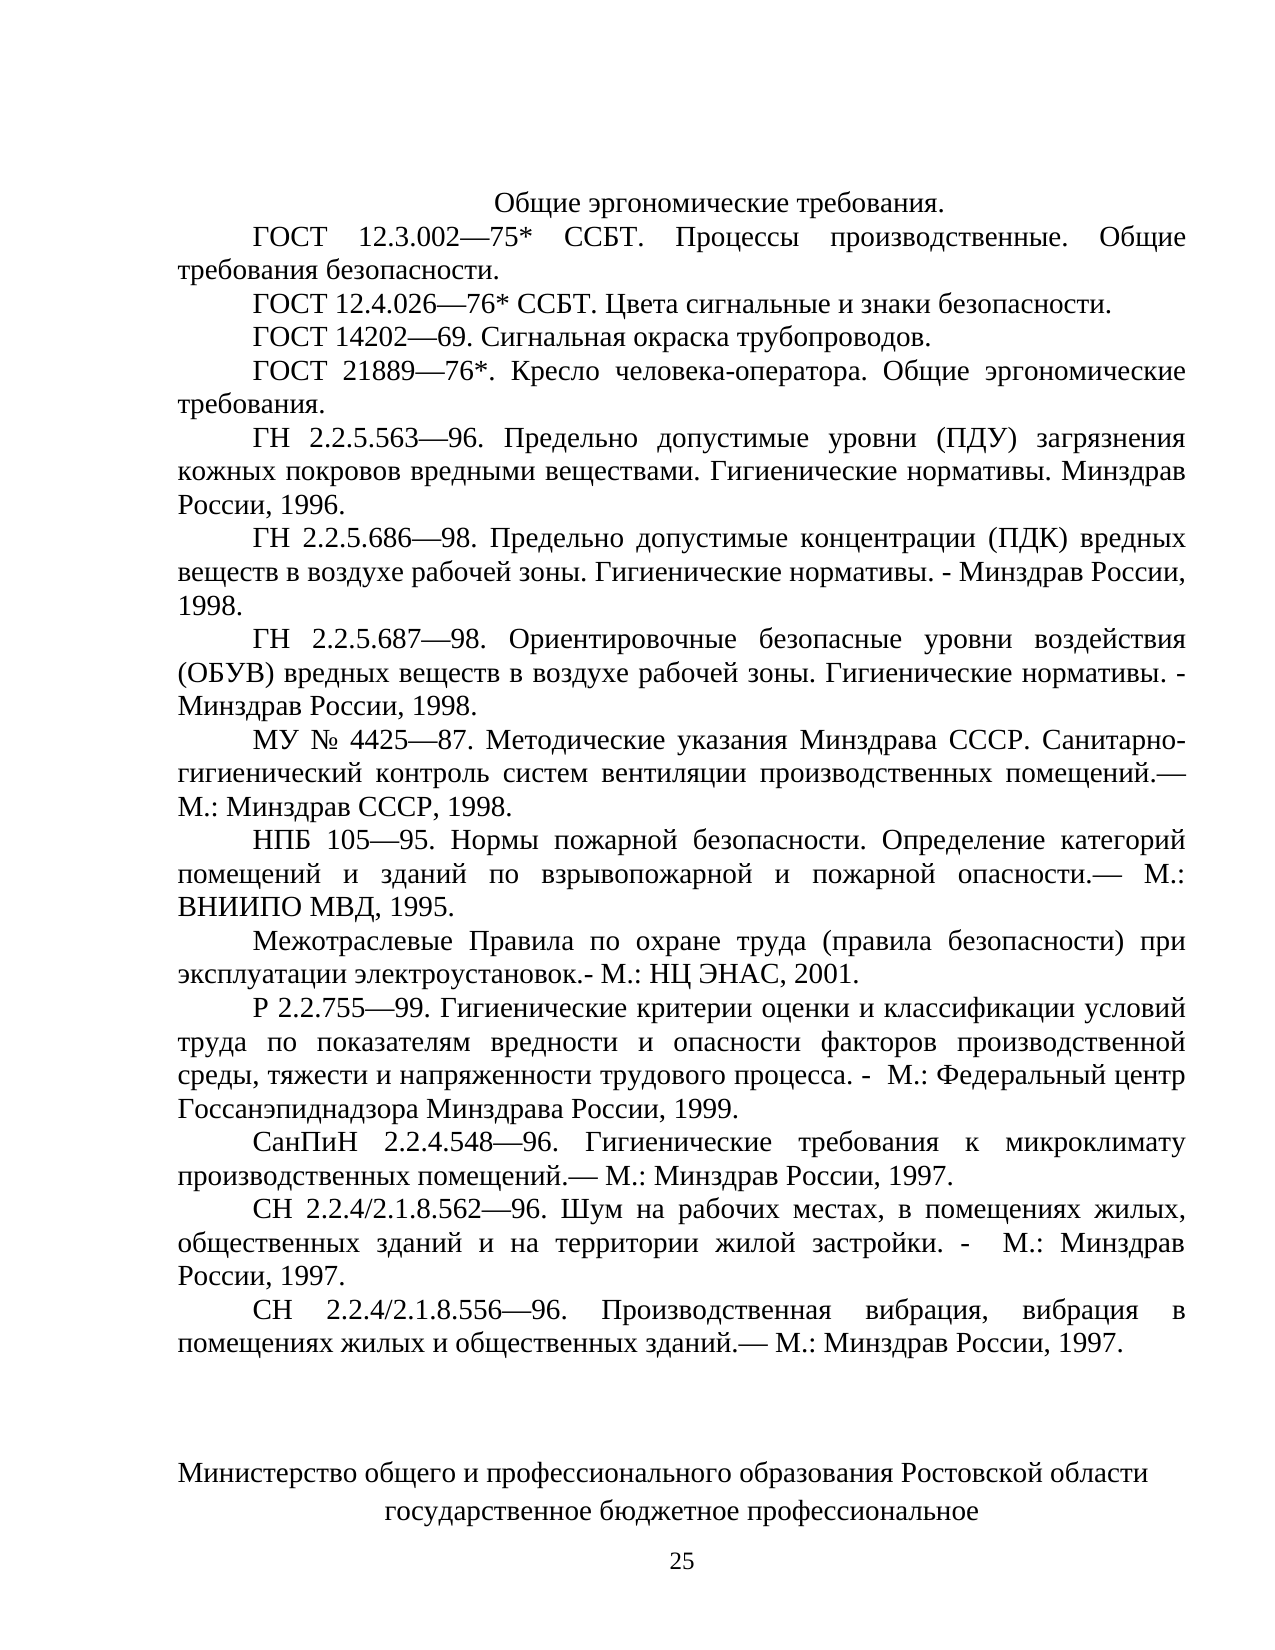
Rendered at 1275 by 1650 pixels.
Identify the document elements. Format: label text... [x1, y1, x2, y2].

text СанПиН 2.2.4.548—96. Гигиенические требования к микроклимату производственных помещений.— М.: Минздрав России, 1997. [177, 1124, 1186, 1191]
text ГН 2.2.5.687—98. Ориентировочные безопасные уровни воздействия (ОБУВ) вредных веществ в воздухе рабочей зоны. Гигиенические нормативы. - Минздрав России, 1998. [177, 621, 1186, 722]
text Р 2.2.755—99. Гигиенические критерии оценки и классификации условий труда по показателям вредности и опасности факторов производственной среды, тяжести и напряженности трудового процесса. - М.: Федеральный центр Госсанэпиднадзора Минздрава России, 1999. [177, 990, 1186, 1124]
text ГН 2.2.5.686—98. Предельно допустимые концентрации (ПДК) вредных веществ в воздухе рабочей зоны. Гигиенические нормативы. - Минздрав России, 1998. [177, 521, 1186, 621]
text государственное бюджетное профессиональное [177, 1493, 1186, 1527]
text ГН 2.2.5.563—96. Предельно допустимые уровни (ПДУ) загрязнения кожных покровов вредными веществами. Гигиенические нормативы. Минздрав России, 1996. [177, 420, 1186, 521]
text СН 2.2.4/2.1.8.562—96. Шум на рабочих местах, в помещениях жилых, общественных зданий и на территории жилой застройки. - М.: Минздрав России, 1997. [177, 1191, 1186, 1292]
text Общие эргономические требования. [177, 185, 1186, 219]
text ГОСТ 12.4.026—76* ССБТ. Цвета сигнальные и знаки безопасности. [177, 286, 1186, 319]
text ГОСТ 12.3.002—75* ССБТ. Процессы производственные. Общие требования безопасности. [177, 219, 1186, 286]
text СН 2.2.4/2.1.8.556—96. Производственная вибрация, вибрация в помещениях жилых и общественных зданий.— М.: Минздрав России, 1997. [177, 1292, 1186, 1359]
text НПБ 105—95. Нормы пожарной безопасности. Определение категорий помещений и зданий по взрывопожарной и пожарной опасности.— М.: ВНИИПО МВД, 1995. [177, 822, 1186, 923]
text ГОСТ 14202—69. Сигнальная окраска трубопроводов. [177, 319, 1186, 353]
text Межотраслевые Правила по охране труда (правила безопасности) при эксплуатации электроустановок.- М.: НЦ ЭНАС, 2001. [177, 923, 1186, 990]
text ГОСТ 21889—76*. Кресло человека-оператора. Общие эргономические требования. [177, 353, 1186, 420]
list Министерство общего и профессионального образования Ростовской области [177, 1455, 1186, 1488]
text МУ № 4425—87. Методические указания Минздрава СССР. Санитарно-гигиенический контроль систем вентиляции производственных помещений.— М.: Минздрав СССР, 1998. [177, 722, 1186, 822]
